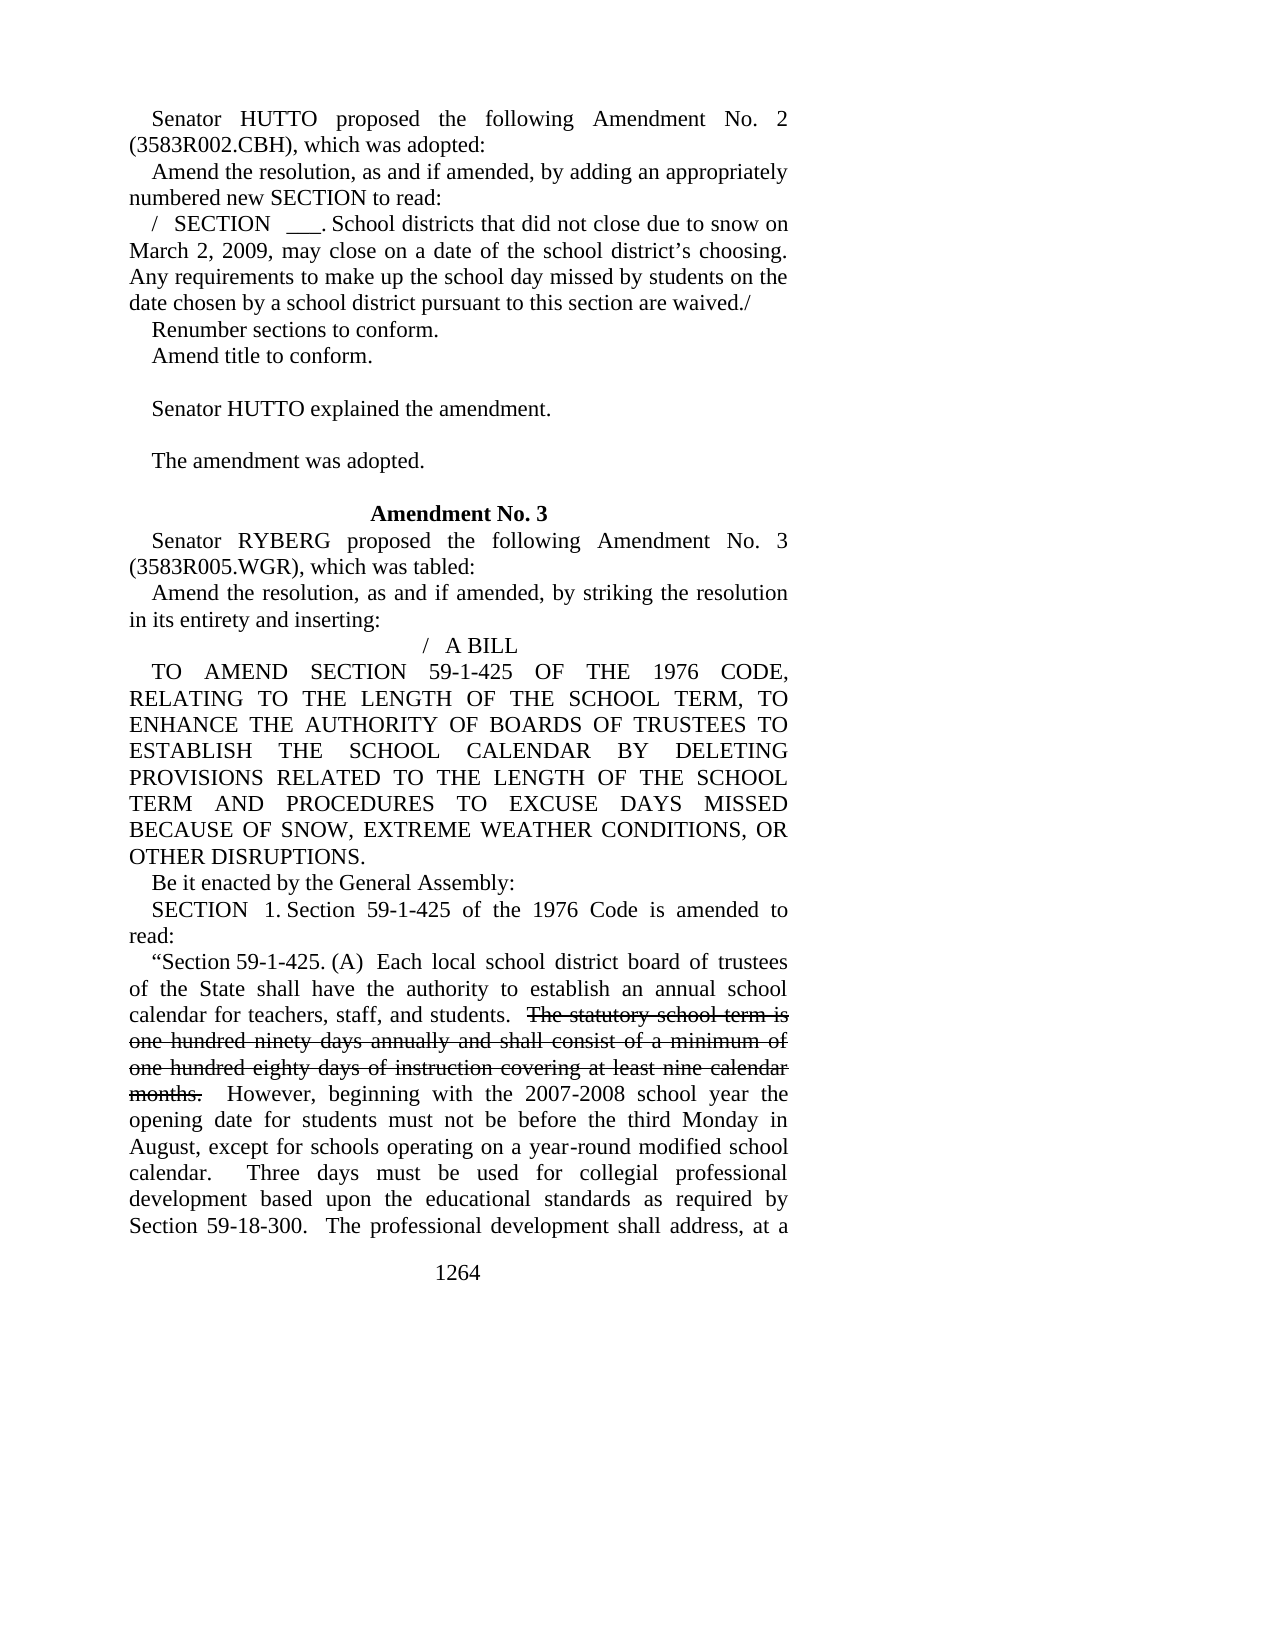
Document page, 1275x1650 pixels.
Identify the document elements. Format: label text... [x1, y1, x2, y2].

text Renumber sections to conform. [129, 316, 789, 342]
text / SECTION ___. School districts that did not close due to snow on March 2, 2009, may close on a date of the school district’s choosing. Any requirements to make up the school day missed by students on the date chosen by a school district pursuant to this section are waived./ [129, 210, 789, 316]
text Amend the resolution, as and if amended, by adding an appropriately numbered new SECTION to read: [129, 158, 789, 210]
text TO AMEND SECTION 59-1-425 OF THE 1976 CODE, RELATING TO THE LENGTH OF THE SCHOOL TERM, TO ENHANCE THE AUTHORITY OF BOARDS OF TRUSTEES TO ESTABLISH THE SCHOOL CALENDAR BY DELETING PROVISIONS RELATED TO THE LENGTH OF THE SCHOOL TERM AND PROCEDURES TO EXCUSE DAYS MISSED BECAUSE OF SNOW, EXTREME WEATHER CONDITIONS, OR OTHER DISRUPTIONS. [129, 658, 789, 869]
text Senator RYBERG proposed the following Amendment No. 3 (3583R005.WGR), which was tabled: [129, 527, 789, 579]
text Senator HUTTO explained the amendment. [129, 395, 789, 421]
text The amendment was adopted. [129, 448, 789, 474]
text Amend title to conform. [129, 342, 789, 368]
text Amendment No. 3 [129, 500, 789, 527]
text Be it enacted by the General Assembly: [129, 869, 789, 896]
text SECTION 1. Section 59-1-425 of the 1976 Code is amended to read: [129, 896, 789, 948]
text Senator HUTTO proposed the following Amendment No. 2 (3583R002.CBH), which was adopted: [129, 105, 789, 158]
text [129, 1069, 789, 1238]
text / A BILL [129, 632, 789, 658]
text Amend the resolution, as and if amended, by striking the resolution in its entirety and inserting: [129, 579, 789, 632]
